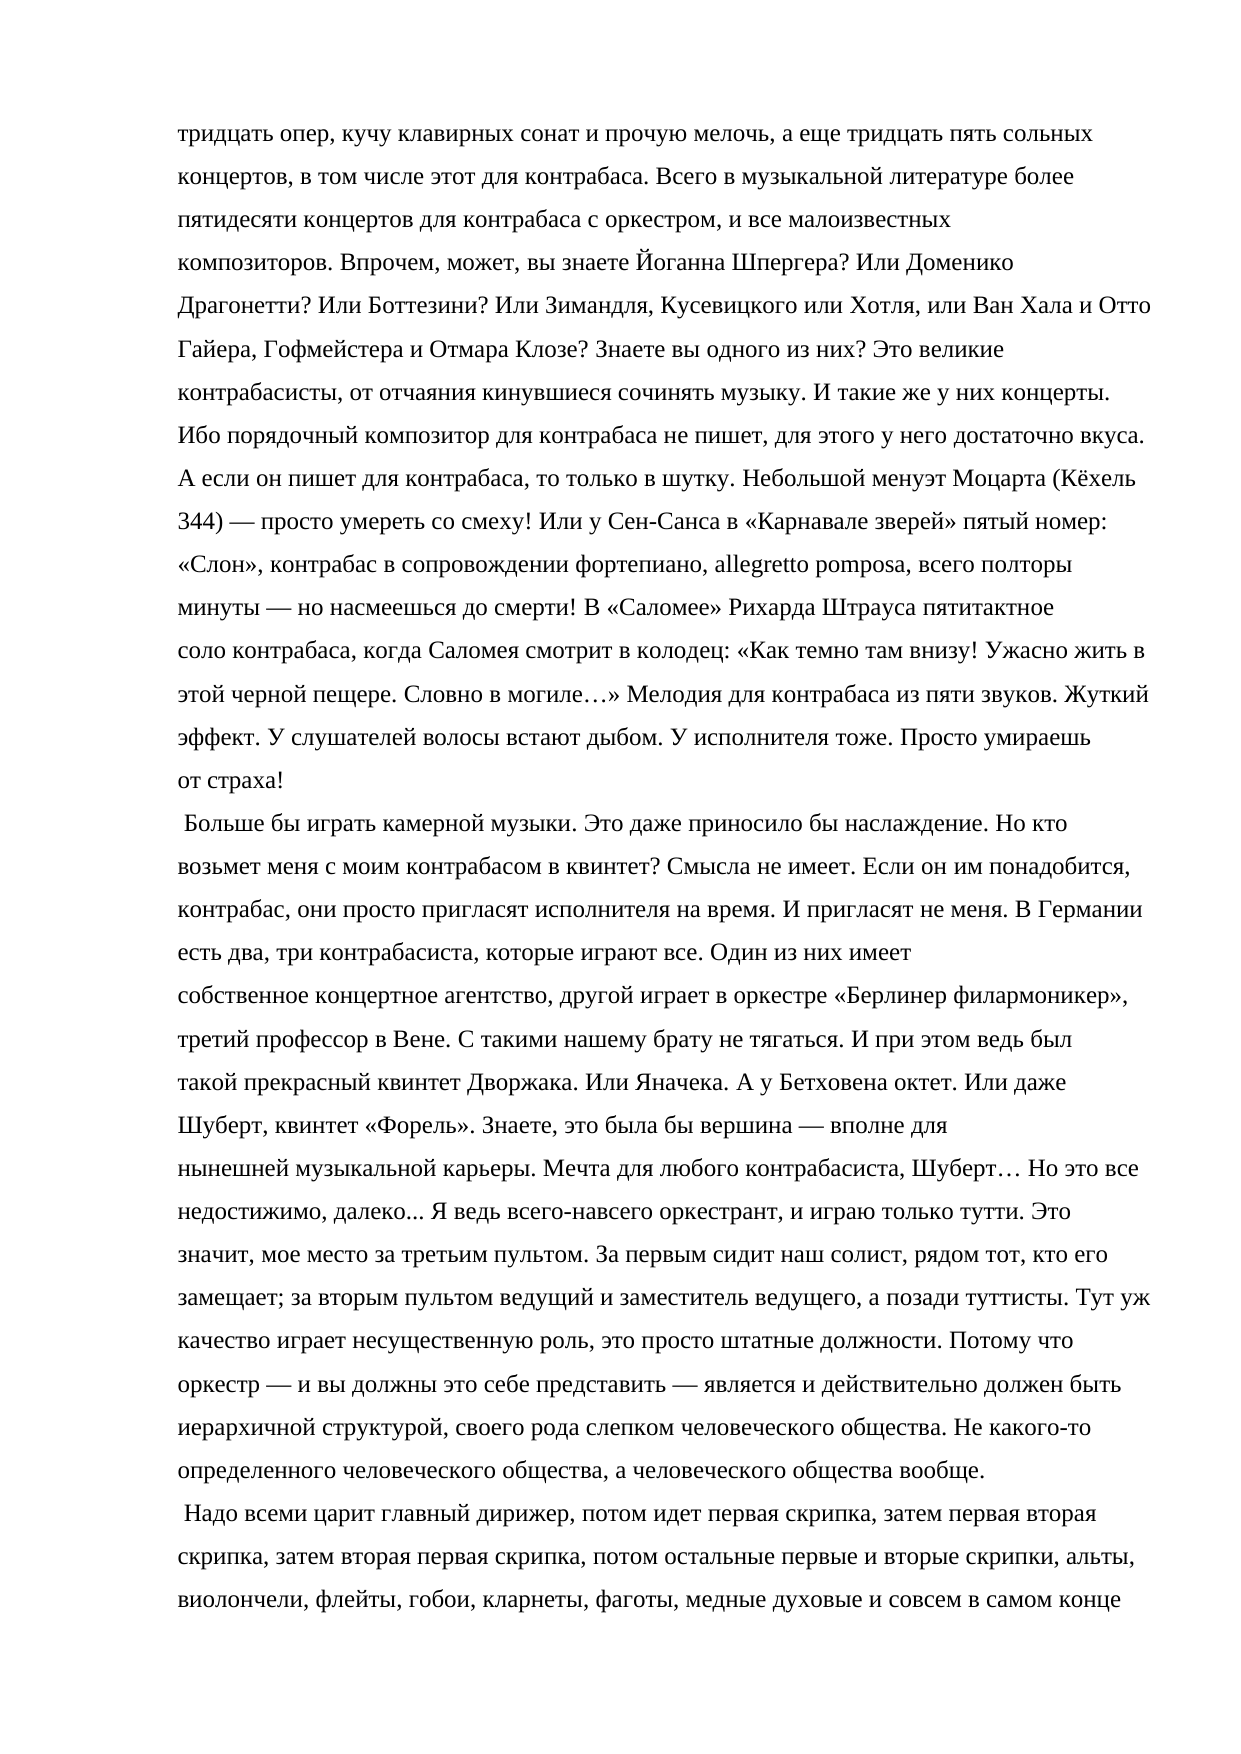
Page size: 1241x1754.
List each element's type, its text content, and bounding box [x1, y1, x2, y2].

text Больше бы играть камерной музыки. Это даже приносило бы наслаждение. Но кто возьмет меня с моим контрабасом в квинтет? Смысла не имеет. Если он им понадобится, контрабас, они просто пригласят исполнителя на время. И пригласят не меня. В Германии есть два, три контрабасиста, которые играют все. Один из них имеет собственное концертное агентство, другой играет в оркестре «Берлинер филармоникер», третий профессор в Вене. С такими нашему брату не тягаться. И при этом ведь был такой прекрасный квинтет Дворжака. Или Яначека. А у Бетховена октет. Или даже Шуберт, квинтет «Форель». Знаете, это была бы вершина — вполне для нынешней музыкальной карьеры. Мечта для любого контрабасиста, Шуберт… Но это все недостижимо, далеко... Я ведь всего-навсего оркестрант, и играю только тутти. Это значит, мое место за третьим пультом. За первым сидит наш солист, рядом тот, кто его замещает; за вторым пультом ведущий и заместитель ведущего, а позади туттисты. Тут уж качество играет несущественную роль, это просто штатные должности. Потому что оркестр — и вы должны это себе представить — является и действительно должен быть иерархичной структурой, своего рода слепком человеческого общества. Не какого-то определенного человеческого общества, а человеческого общества вообще. [177, 808, 1152, 1484]
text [177, 118, 1152, 794]
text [177, 1498, 1152, 1613]
